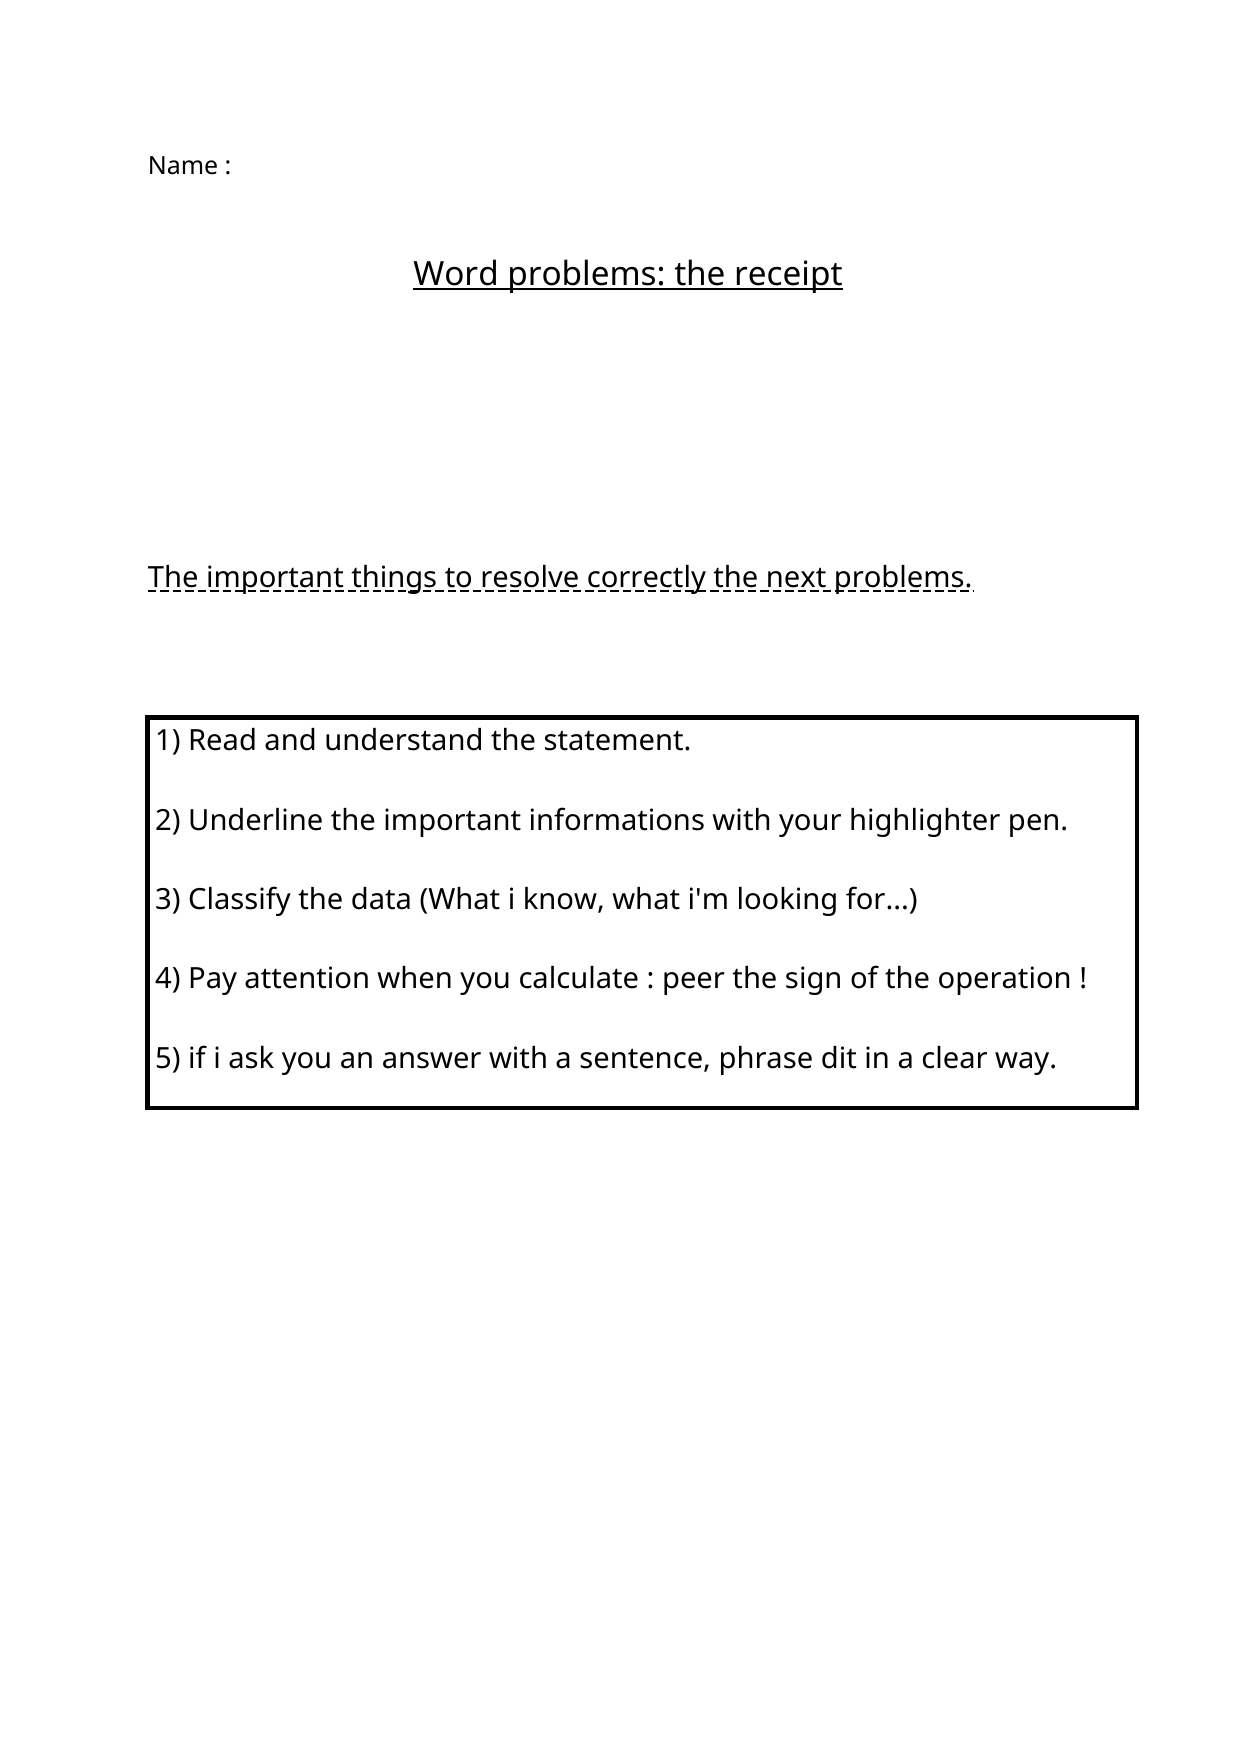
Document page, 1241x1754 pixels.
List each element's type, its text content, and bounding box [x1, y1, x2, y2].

text Name : [148, 148, 1108, 182]
text The important things to resolve correctly the next problems. [148, 556, 1108, 596]
table_header 1) Read and understand the statement. 2) Underline the important informations with your highlighter pen. 3) Classify the data (What i know, what i'm looking for...) 4) Pay attention when you calculate : peer the sign of the operation ! 5) if i ask you an answer with a sentence, phrase dit in a clear way. [150, 720, 1135, 1106]
text Word problems: the receipt [148, 250, 1108, 295]
